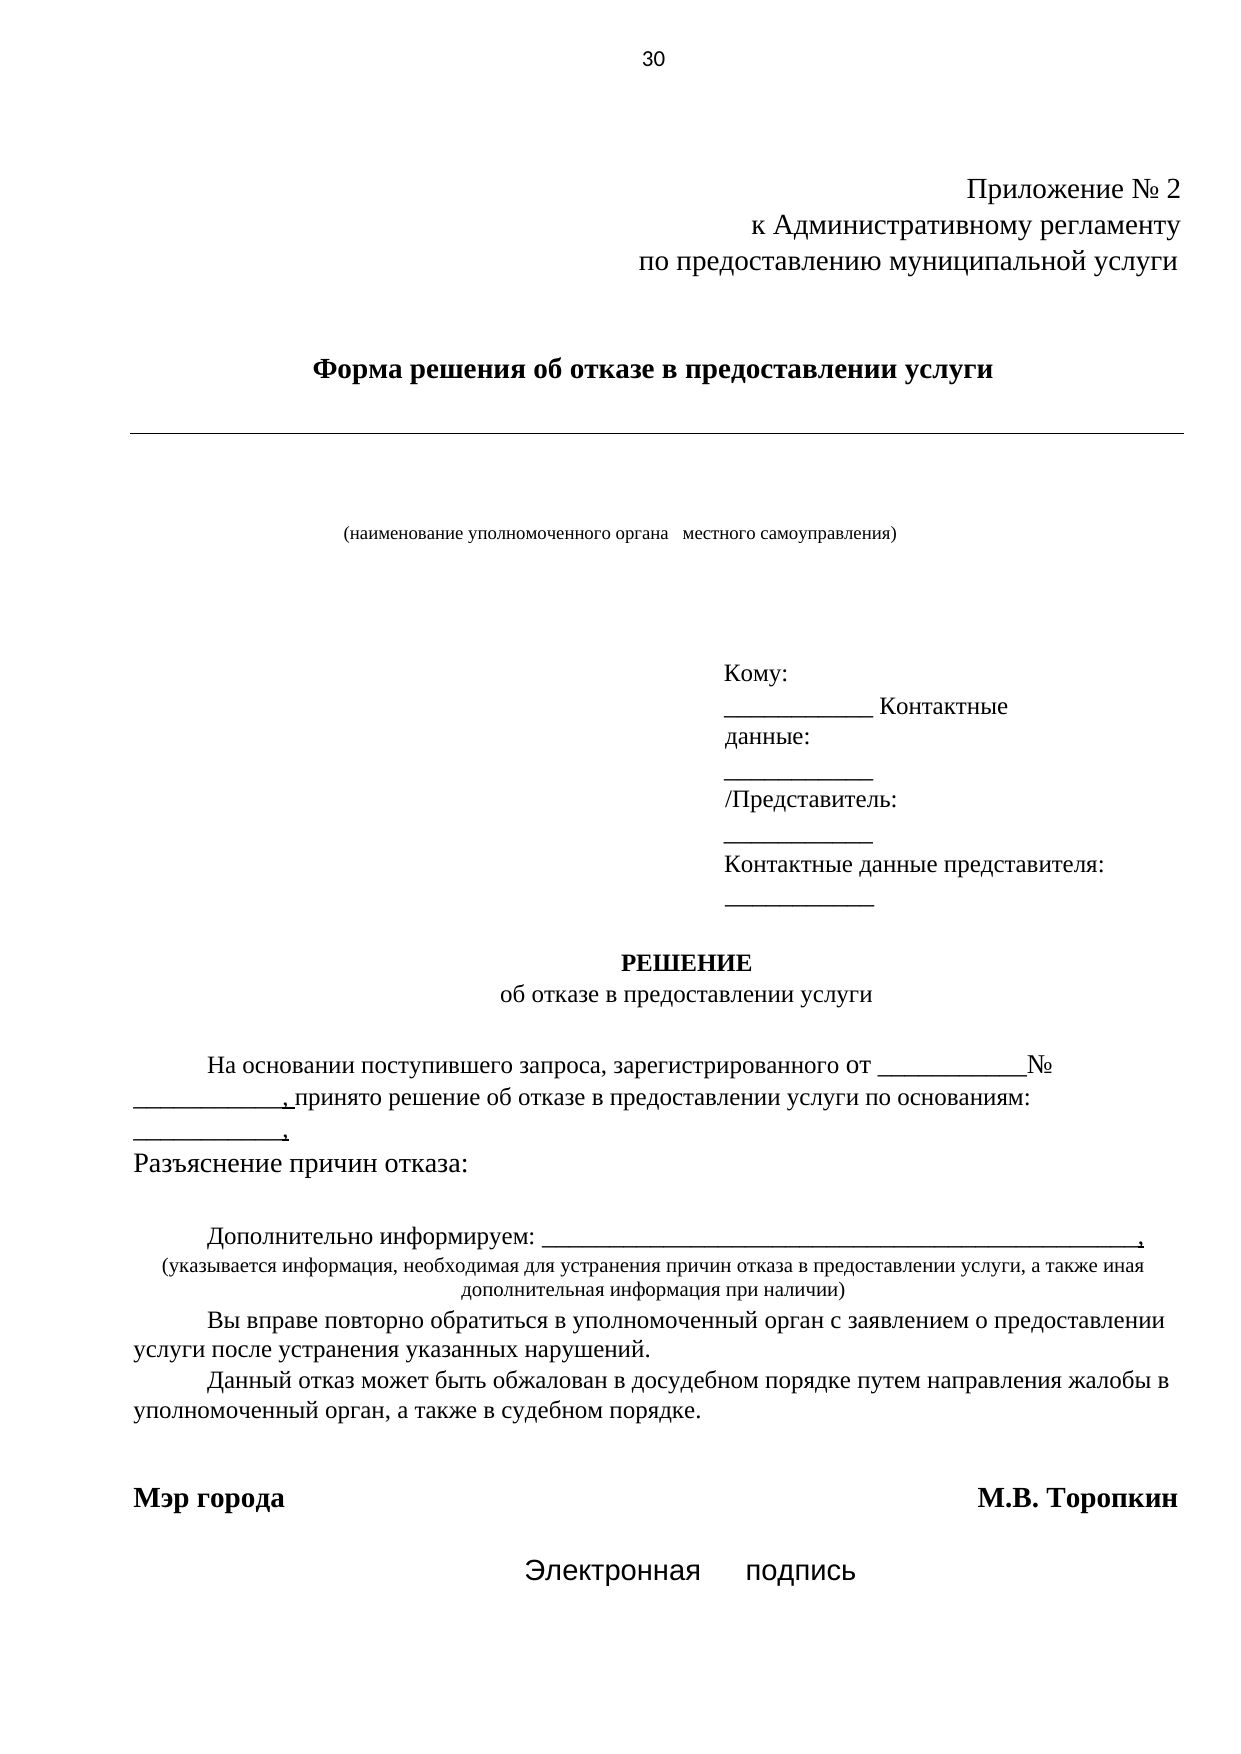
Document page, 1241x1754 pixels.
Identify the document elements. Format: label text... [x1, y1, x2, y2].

text Электронная подпись [118, 1553, 1188, 1587]
text Контактные данные представителя: ___________ [724, 849, 1181, 909]
text ___________ [408, 815, 1188, 846]
text Приложение № 2 [118, 171, 1181, 204]
text ___________ /Представитель: [724, 752, 1051, 813]
text об отказе в предоставлении услуги [450, 979, 923, 1008]
text (наименование уполномоченного органа местного самоуправления) [133, 522, 1188, 544]
text к Административному регламенту [118, 207, 1181, 240]
text по предоставлению муниципальной услуги [118, 243, 1181, 276]
text Разъяснение причин отказа: [133, 1146, 1183, 1178]
text (указывается информация, необходимая для устранения причин отказа в предоставлении услуги, а также иная дополнительная информация при наличии) [118, 1253, 1188, 1301]
text ___________ Контактные данные: [724, 689, 1008, 749]
subtitle Форма решения об отказе в предоставлении услуги [125, 351, 1180, 385]
text Мэр города М.В. Торопкин [133, 1481, 1188, 1548]
text РЕШЕНИЕ [193, 948, 1180, 977]
text На основании поступившего запроса, зарегистрированного от ___________№ ___________, принято решение об отказе в предоставлении услуги по основаниям: ___________, [133, 1048, 1181, 1144]
text Вы вправе повторно обратиться в уполномоченный орган с заявлением о предоставлении услуги после устранения указанных нарушений. [133, 1305, 1181, 1363]
text Дополнительно информируем: ____________________________________________, [207, 1219, 1188, 1250]
text Данный отказ может быть обжалован в досудебном порядке путем направления жалобы в уполномоченный орган, а также в судебном порядке. [133, 1365, 1181, 1424]
text Кому: [450, 658, 1062, 687]
